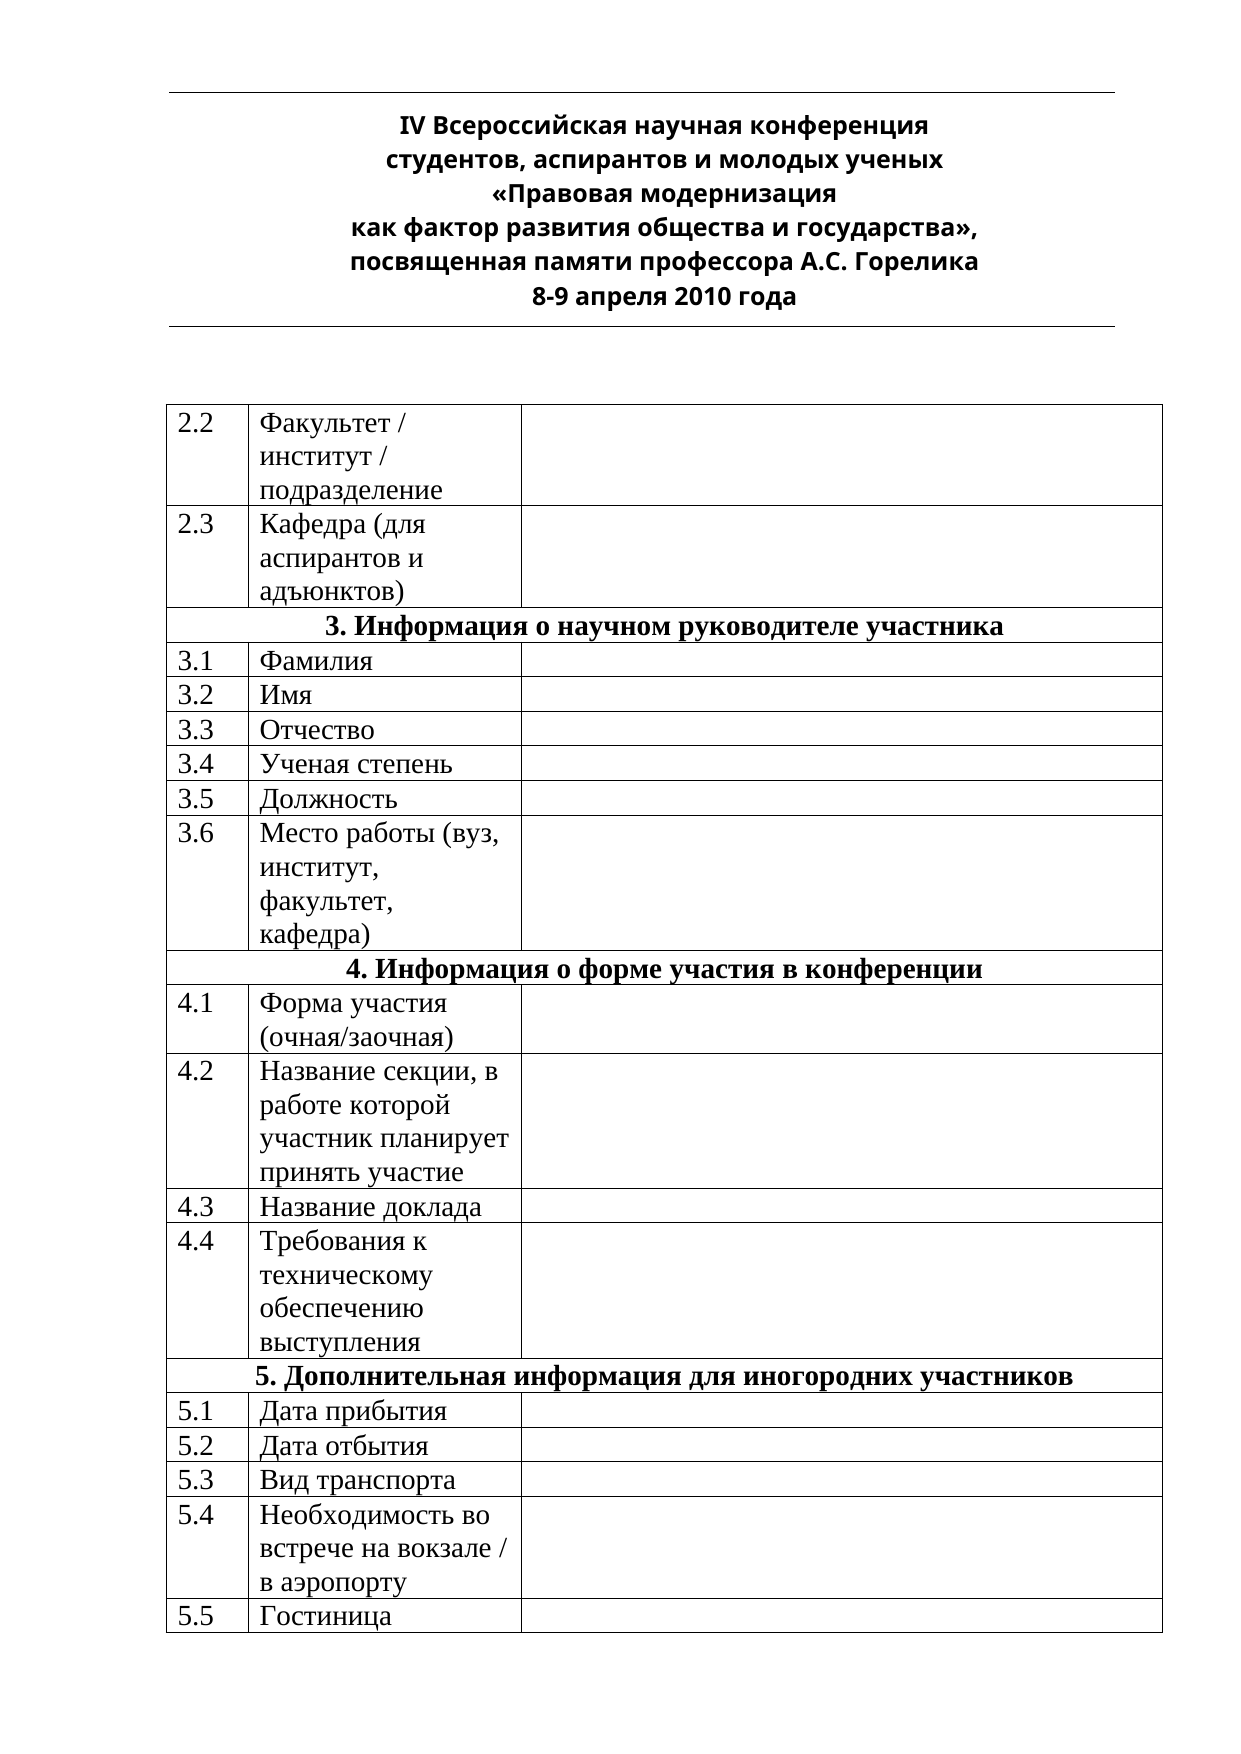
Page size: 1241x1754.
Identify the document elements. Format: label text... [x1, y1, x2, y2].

table_cell [522, 1393, 1162, 1427]
table_cell Вид транспорта [249, 1462, 521, 1496]
table_cell Дата отбытия [249, 1428, 521, 1461]
table_cell Название секции, в работе которой участник планирует принять участие [249, 1054, 521, 1188]
table_cell [522, 816, 1162, 950]
table_cell [522, 506, 1162, 607]
table_cell 4. Информация о форме участия в конференции [167, 951, 1162, 984]
table_cell Необходимость во встрече на вокзале / в аэропорту [249, 1497, 521, 1597]
table_cell 2.3 [167, 506, 248, 607]
table_cell Факультет / институт / подразделение [249, 405, 521, 505]
table_cell 5. Дополнительная информация для иногородних участников [167, 1359, 1162, 1392]
table_cell 5.4 [167, 1497, 248, 1597]
table_cell 5.5 [167, 1599, 248, 1632]
table_cell 5.3 [167, 1462, 248, 1496]
table_cell Кафедра (для аспирантов и адъюнктов) [249, 506, 521, 607]
table_cell 3.5 [167, 781, 248, 814]
table_cell 4.2 [167, 1054, 248, 1188]
table_cell 3.4 [167, 746, 248, 780]
table_cell 4.4 [167, 1223, 248, 1357]
table_cell [522, 746, 1162, 780]
table_cell 3.6 [167, 816, 248, 950]
table_cell Название доклада [249, 1189, 521, 1222]
table_cell Ученая степень [249, 746, 521, 780]
table_cell [522, 1189, 1162, 1222]
table_cell 3.2 [167, 677, 248, 711]
table_cell 5.2 [167, 1428, 248, 1461]
table_cell Отчество [249, 712, 521, 745]
table_cell Форма участия (очная/заочная) [249, 985, 521, 1052]
table_cell [522, 1223, 1162, 1357]
table_cell [522, 677, 1162, 711]
table_cell Дата прибытия [249, 1393, 521, 1427]
table_cell 4.1 [167, 985, 248, 1052]
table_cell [249, 1599, 521, 1632]
table_cell [522, 1428, 1162, 1461]
table_cell [522, 1054, 1162, 1188]
table_cell [522, 643, 1162, 676]
table_cell Имя [249, 677, 521, 711]
table_cell 2.2 [167, 405, 248, 505]
table_cell [522, 712, 1162, 745]
table_cell [522, 1599, 1162, 1632]
table_cell [522, 1462, 1162, 1496]
table_cell [522, 781, 1162, 814]
table_cell Фамилия [249, 643, 521, 676]
table_cell 4.3 [167, 1189, 248, 1222]
table_cell 3.1 [167, 643, 248, 676]
table_cell Место работы (вуз, институт, факультет, кафедра) [249, 816, 521, 950]
table_cell 3. Информация о научном руководителе участника [167, 608, 1162, 642]
table_cell [522, 405, 1162, 505]
table_cell Требования к техническому обеспечению выступления [249, 1223, 521, 1357]
table_cell Должность [249, 781, 521, 814]
table_cell [522, 1497, 1162, 1597]
table_cell 5.1 [167, 1393, 248, 1427]
table_cell [522, 985, 1162, 1052]
table_cell 3.3 [167, 712, 248, 745]
